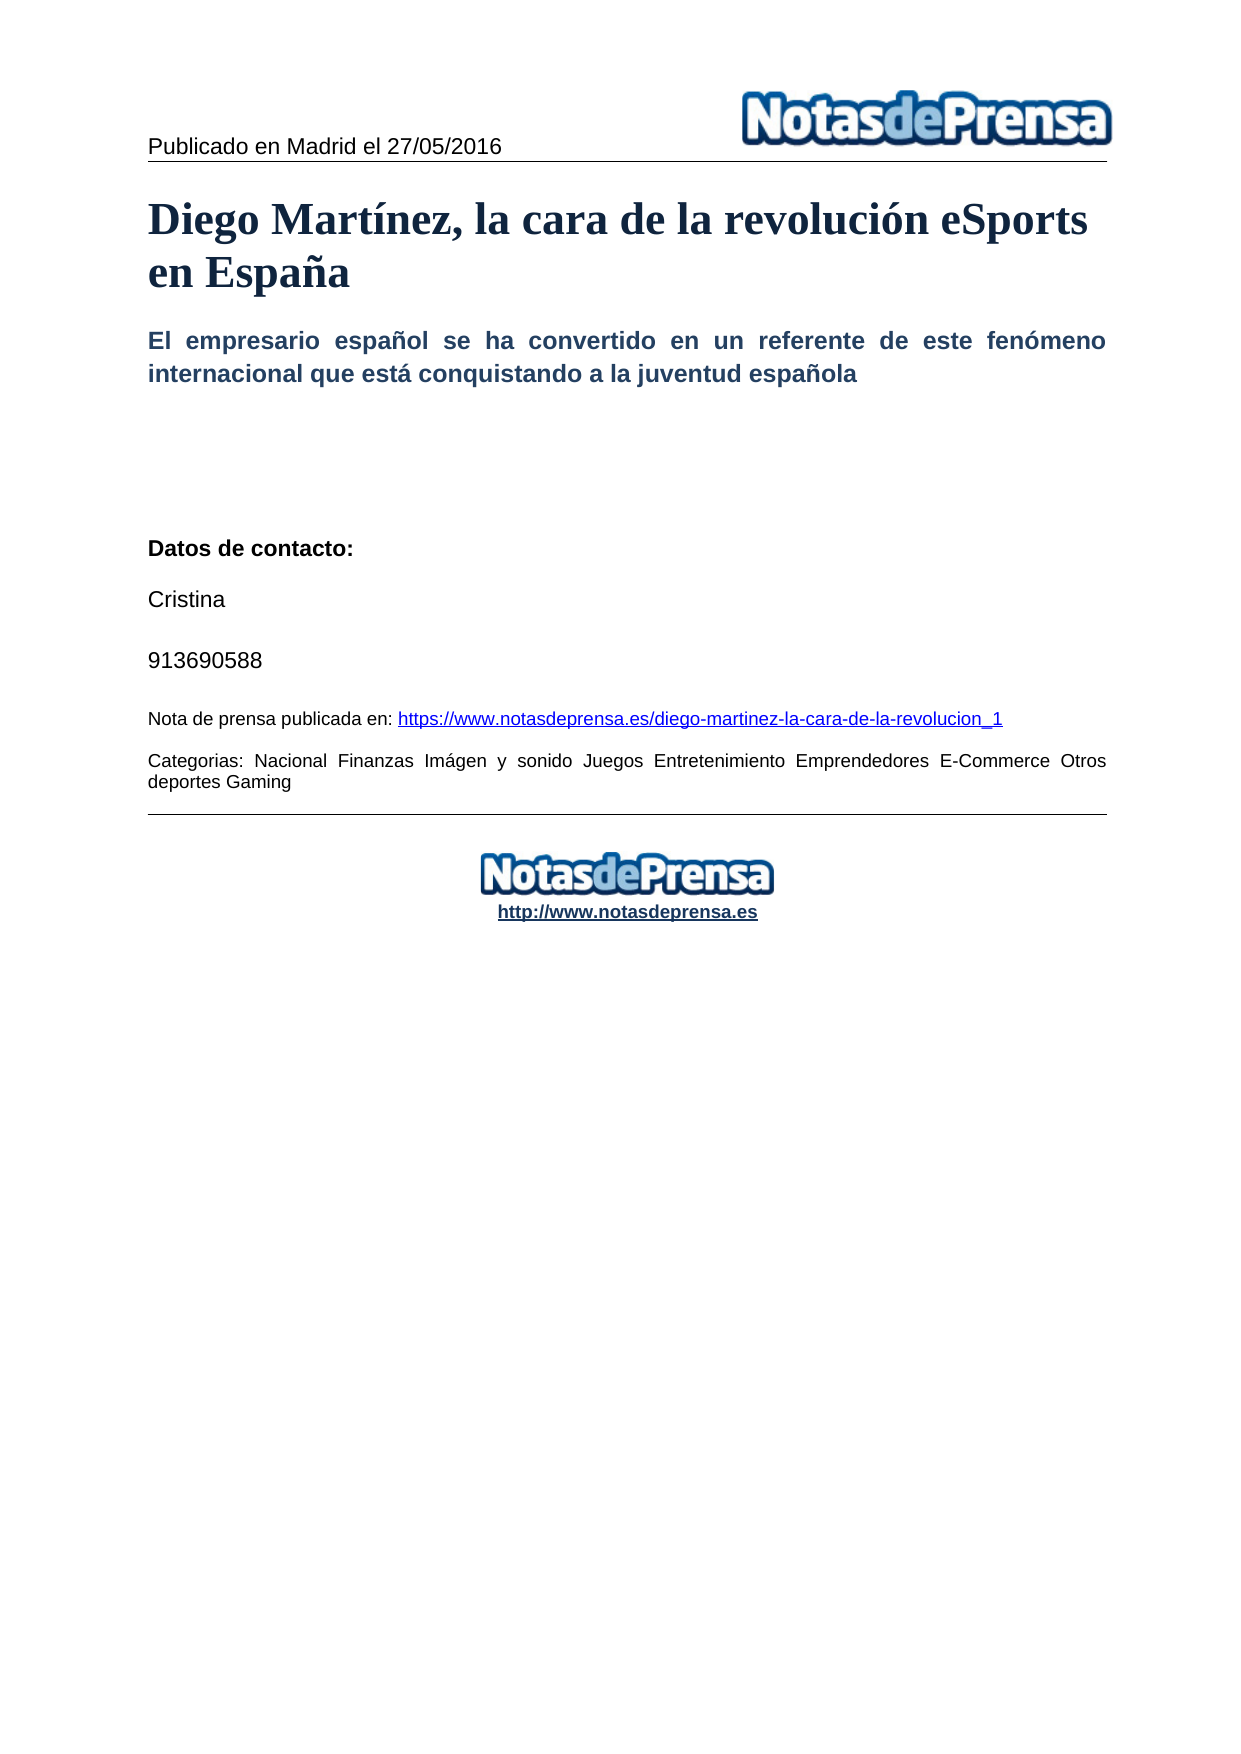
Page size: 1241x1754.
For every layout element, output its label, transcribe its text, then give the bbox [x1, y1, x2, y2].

subtitle Diego Martínez, la cara de la revolución eSports en España [148, 192, 1107, 297]
text Nota de prensa publicada en: https://www.notasdeprensa.es/diego-martinez-la-cara-de-la-revolucion_1 [148, 707, 1107, 729]
picture [742, 90, 1113, 148]
text http://www.notasdeprensa.es [148, 901, 1107, 922]
text Categorias: Nacional Finanzas Imágen y sonido Juegos Entretenimiento Emprendedores E-Commerce Otros deportes Gaming [148, 750, 1107, 793]
text Publicado en Madrid el 27/05/2016 [148, 133, 1107, 161]
picture [480, 851, 775, 897]
text Datos de contacto: [148, 535, 1107, 562]
subtitle El empresario español se ha convertido en un referente de este fenómeno internacional que está conquistando a la juventud española [148, 326, 1107, 388]
text Cristina [148, 586, 1063, 613]
text 913690588 [148, 647, 1063, 673]
